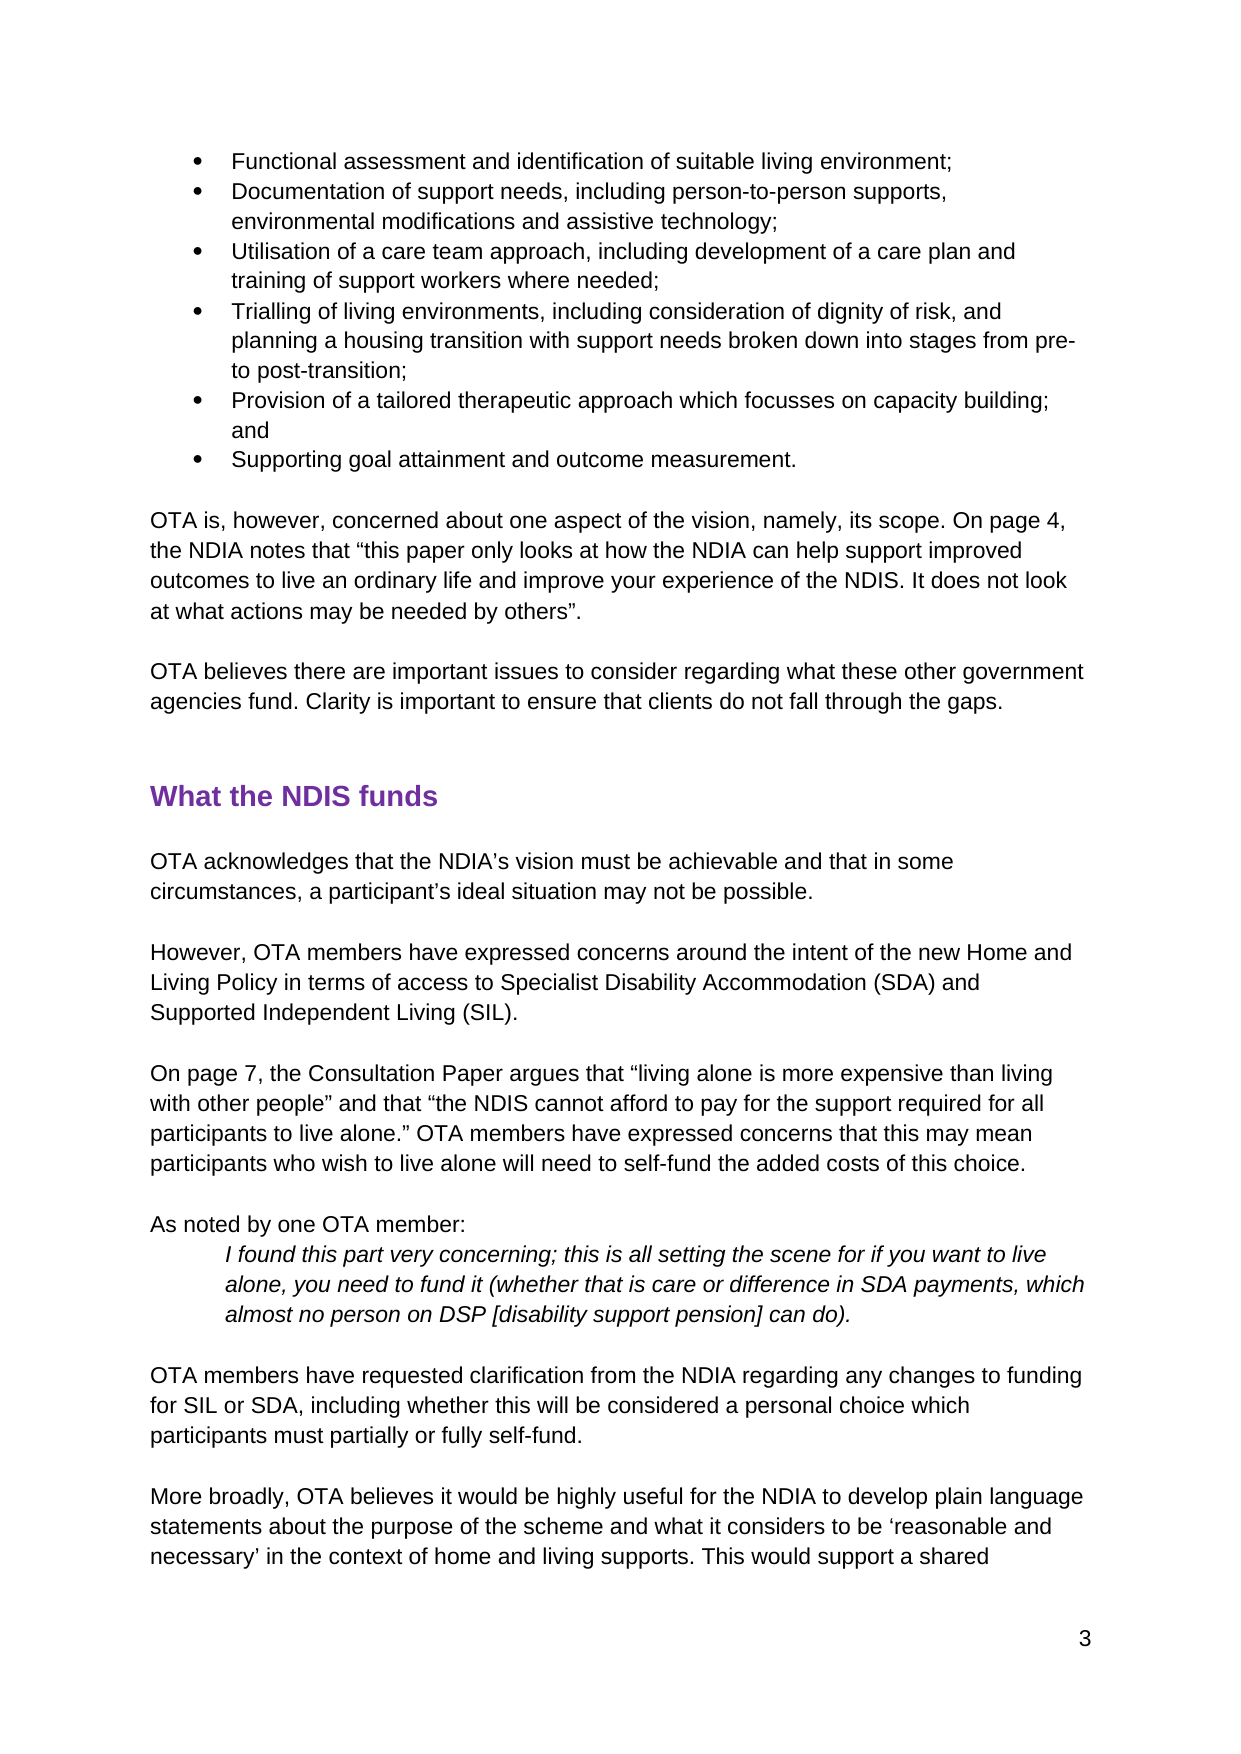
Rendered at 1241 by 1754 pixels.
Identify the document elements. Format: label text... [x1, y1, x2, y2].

text OTA members have requested clarification from the NDIA regarding any changes to funding for SIL or SDA, including whether this will be considered a personal choice which participants must partially or fully self-fund. [150, 1362, 1084, 1449]
text On page 7, the Consultation Paper argues that “living alone is more expensive than living with other people” and that “the NDIS cannot afford to pay for the support required for all participants to live alone.” OTA members have expressed concerns that this may mean participants who wish to live alone will need to self-fund the added costs of this choice. [150, 1060, 1055, 1177]
list Utilisation of a care team approach, including development of a care plan and training of support workers where needed; [194, 238, 1016, 294]
subtitle What the NDIS funds [150, 779, 1240, 813]
list Functional assessment and identification of suitable living environment; [194, 148, 1240, 174]
list Provision of a tailored therapeutic approach which focusses on capacity building; and [194, 387, 1049, 443]
text OTA is, however, concerned about one aspect of the vision, namely, its scope. On page 4, the NDIA notes that “this paper only looks at how the NDIA can help support improved outcomes to live an ordinary life and improve your experience of the NDIS. It does not look at what actions may be needed by others”. [150, 507, 1069, 624]
list Trialling of living environments, including consideration of dignity of risk, and planning a housing transition with support needs broken down into stages from pre- to post-transition; [194, 298, 1076, 383]
text I found this part very concerning; this is all setting the scene for if you want to live alone, you need to fund it (whether that is care or difference in SDA payments, which almost no person on DSP [disability support pension] can do). [225, 1241, 1087, 1328]
list Documentation of support needs, including person-to-person supports, environmental modifications and assistive technology; [194, 178, 948, 234]
text As noted by one OTA member: [150, 1211, 1240, 1237]
text More broadly, OTA believes it would be highly useful for the NDIA to develop plain language statements about the purpose of the scheme and what it considers to be ‘reasonable and necessary’ in the context of home and living supports. This would support a shared [150, 1483, 1085, 1570]
text OTA believes there are important issues to consider regarding what these other government agencies fund. Clarity is important to ensure that clients do not fall through the gaps. [150, 658, 1085, 715]
text However, OTA members have expressed concerns around the intent of the new Home and Living Policy in terms of access to Specialist Disability Accommodation (SDA) and Supported Independent Living (SIL). [150, 939, 1074, 1026]
text OTA acknowledges that the NDIA’s vision must be achievable and that in some circumstances, a participant’s ideal situation may not be possible. [150, 848, 956, 905]
list Supporting goal attainment and outcome measurement. [194, 446, 1240, 473]
